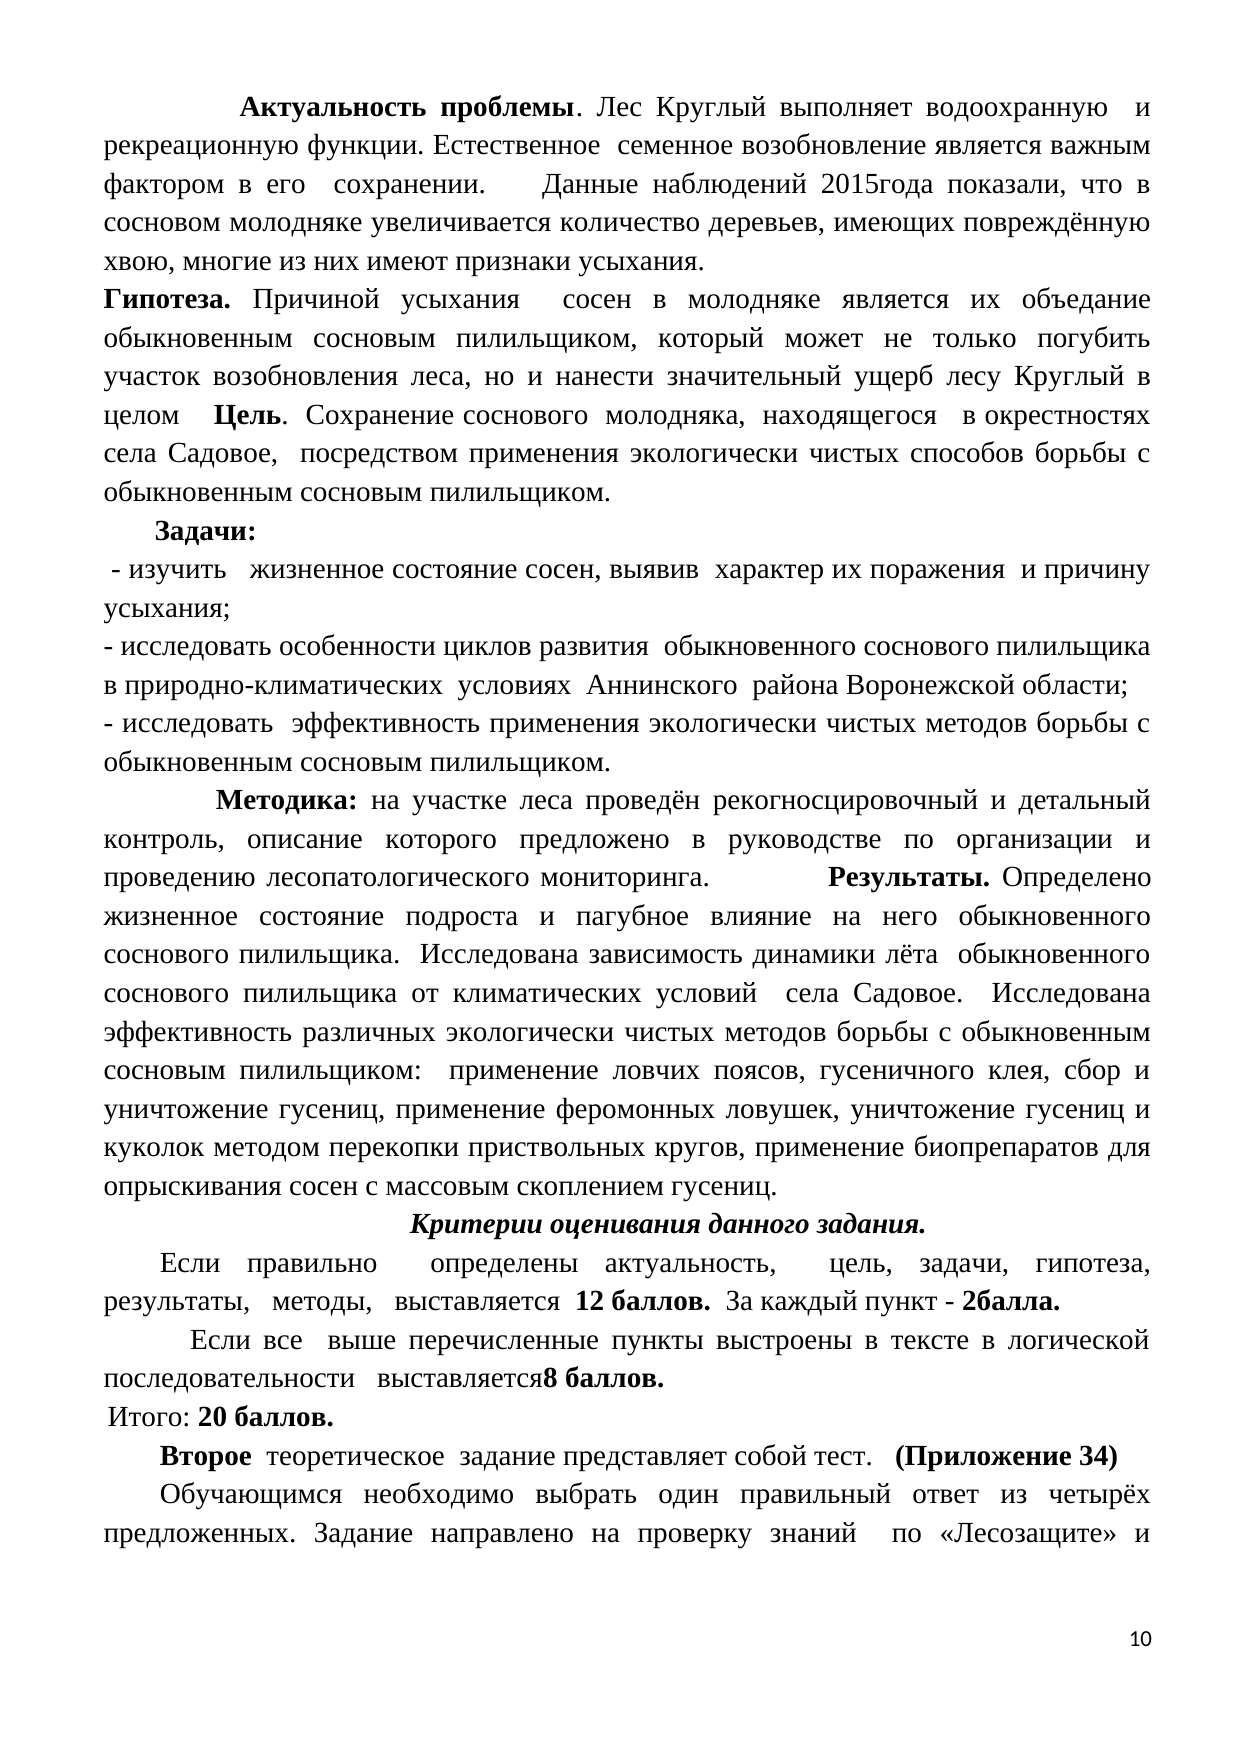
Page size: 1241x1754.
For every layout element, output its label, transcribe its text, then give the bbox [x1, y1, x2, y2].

text Итого: 20 баллов. [71, 1399, 1152, 1433]
text Актуальность проблемы. Лес Круглый выполняет водоохранную и рекреационную функции. Естественное семенное возобновление является важным фактором в его сохранении. Данные наблюдений 2015года показали, что в сосновом молодняке увеличивается количество деревьев, имеющих повреждённую хвою, многие из них имеют признаки усыхания. [103, 89, 1152, 276]
text Гипотеза. Причиной усыхания сосен в молодняке является их объедание обыкновенным сосновым пилильщиком, который может не только погубить участок возобновления леса, но и нанести значительный ущерб лесу Круглый в целом Цель. Сохранение соснового молодняка, находящегося в окрестностях села Садовое, посредством применения экологически чистых способов борьбы с обыкновенным сосновым пилильщиком. [103, 281, 1152, 508]
text Если правильно определены актуальность, цель, задачи, гипотеза, результаты, методы, выставляется 12 баллов. За каждый пункт - 2балла. [103, 1245, 1152, 1317]
text Методика: на участке леса проведён рекогносцировочный и детальный контроль, описание которого предложено в руководстве по организации и проведению лесопатологического мониторинга. Результаты. Определено жизненное состояние подроста и пагубное влияние на него обыкновенного соснового пилильщика. Исследована зависимость динамики лёта обыкновенного соснового пилильщика от климатических условий села Садовое. Исследована эффективность различных экологически чистых методов борьбы с обыкновенным сосновым пилильщиком: применение ловчих поясов, гусеничного клея, сбор и уничтожение гусениц, применение феромонных ловушек, уничтожение гусениц и куколок методом перекопки приствольных кругов, применение биопрепаратов для опрыскивания сосен с массовым скоплением гусениц. [103, 782, 1152, 1201]
text - исследовать особенности циклов развития обыкновенного соснового пилильщика в природно-климатических условиях Аннинского района Воронежской области; [103, 628, 1152, 700]
text - изучить жизненное состояние сосен, выявив характер их поражения и причину усыхания; [103, 551, 1152, 623]
text Задачи: [103, 513, 1152, 546]
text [103, 1476, 1152, 1548]
text Второе теоретическое задание представляет собой тест. (Приложение 34) [103, 1438, 1152, 1471]
text - исследовать эффективность применения экологически чистых методов борьбы с обыкновенным сосновым пилильщиком. [103, 705, 1152, 777]
text Если все выше перечисленные пункты выстроены в тексте в логической последовательности выставляется8 баллов. [103, 1322, 1152, 1394]
text Критерии оценивания данного задания. [103, 1206, 1152, 1240]
